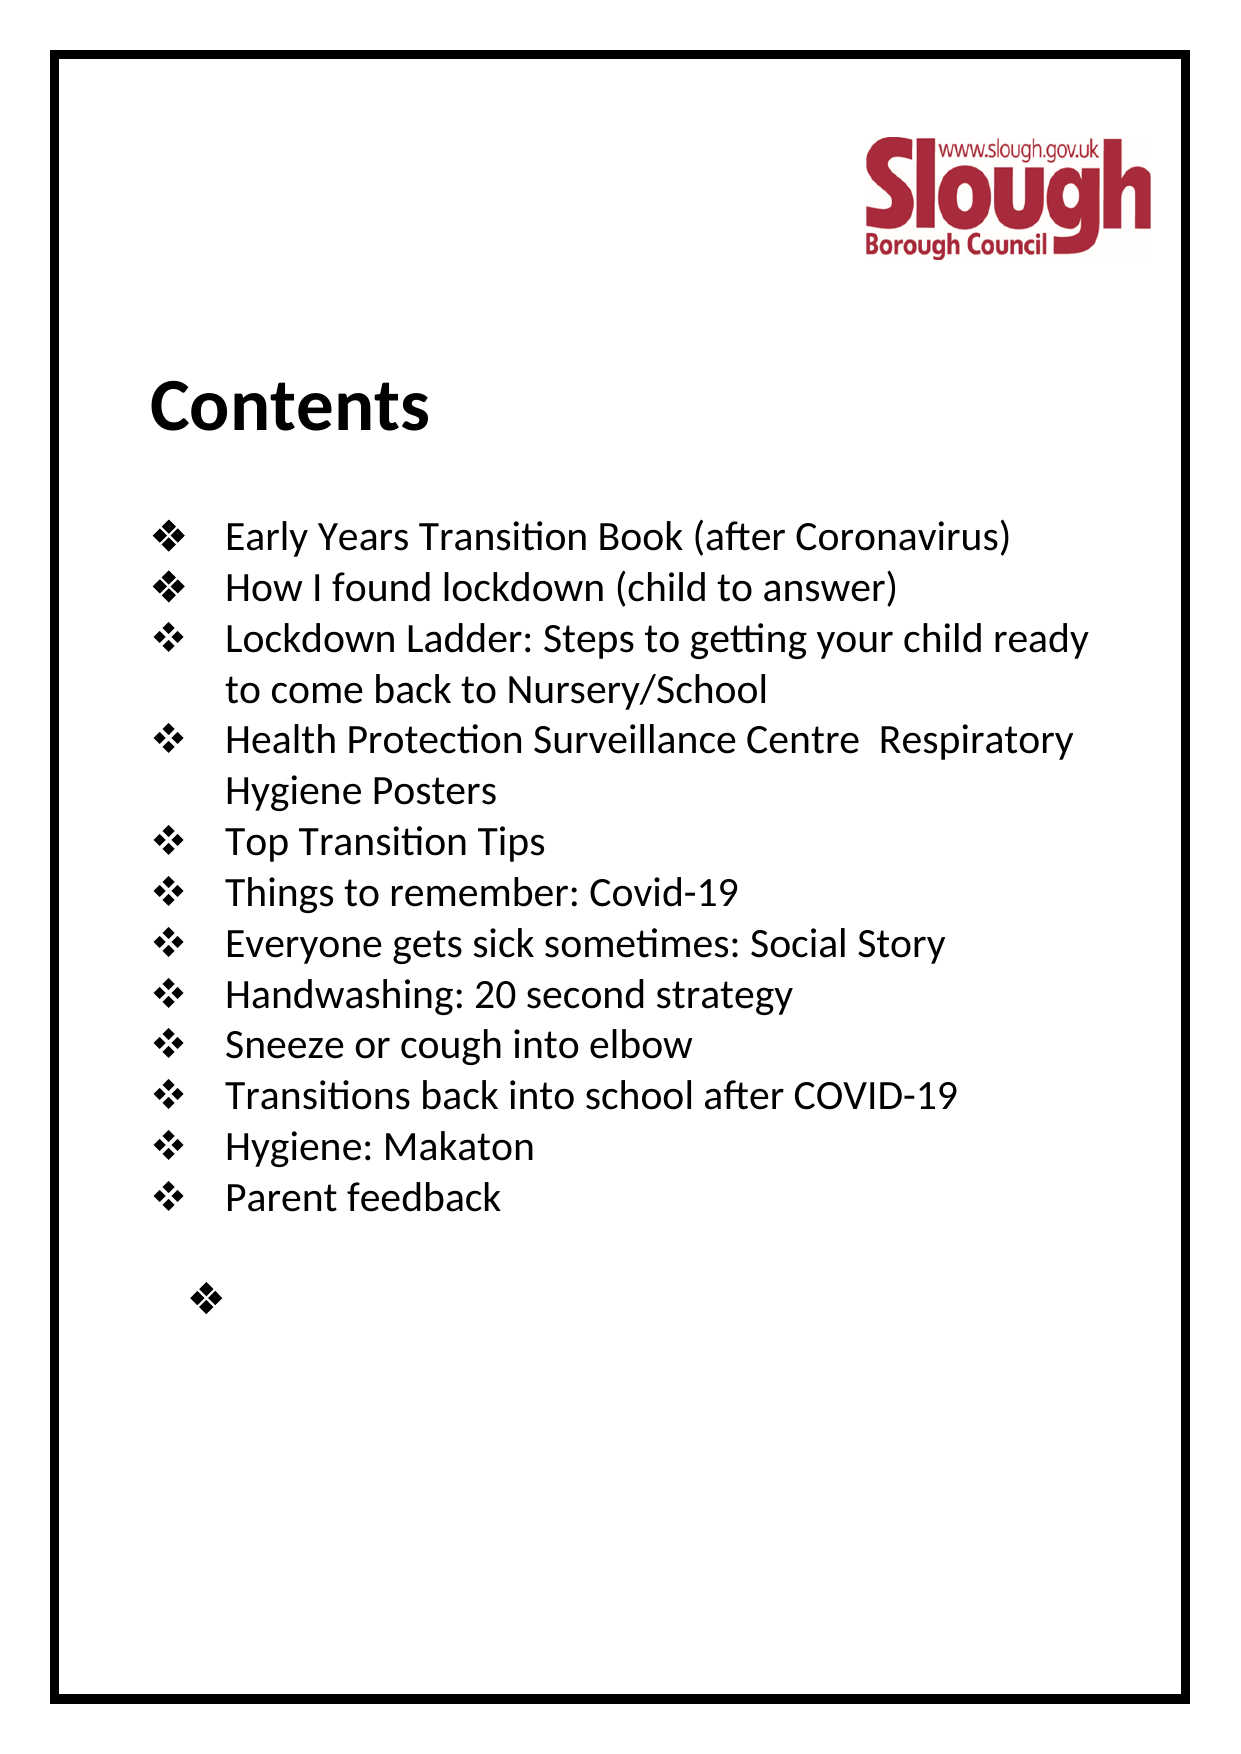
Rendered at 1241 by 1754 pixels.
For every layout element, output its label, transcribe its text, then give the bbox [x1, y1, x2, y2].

picture [866, 137, 1151, 260]
list Everyone gets sick sometimes: Social Story [150, 917, 1090, 968]
text Contents [150, 358, 1090, 449]
list Parent feedback [150, 1171, 1090, 1222]
list Lockdown Ladder: Steps to getting your child ready to come back to Nursery/School [150, 612, 1090, 713]
list Things to remember: Covid-19 [150, 866, 1090, 917]
list Health Protection Surveillance Centre Respiratory Hygiene Posters [150, 713, 1090, 815]
list Hygiene: Makaton [150, 1120, 1090, 1171]
list Handwashing: 20 second strategy [150, 968, 1090, 1018]
list Top Transition Tips [150, 815, 1090, 866]
list Transitions back into school after COVID-19 [150, 1069, 1090, 1120]
list Sneeze or cough into elbow [150, 1018, 1090, 1069]
list Early Years Transition Book (after Coronavirus) [150, 510, 1090, 561]
list How I found lockdown (child to answer) [150, 561, 1090, 612]
